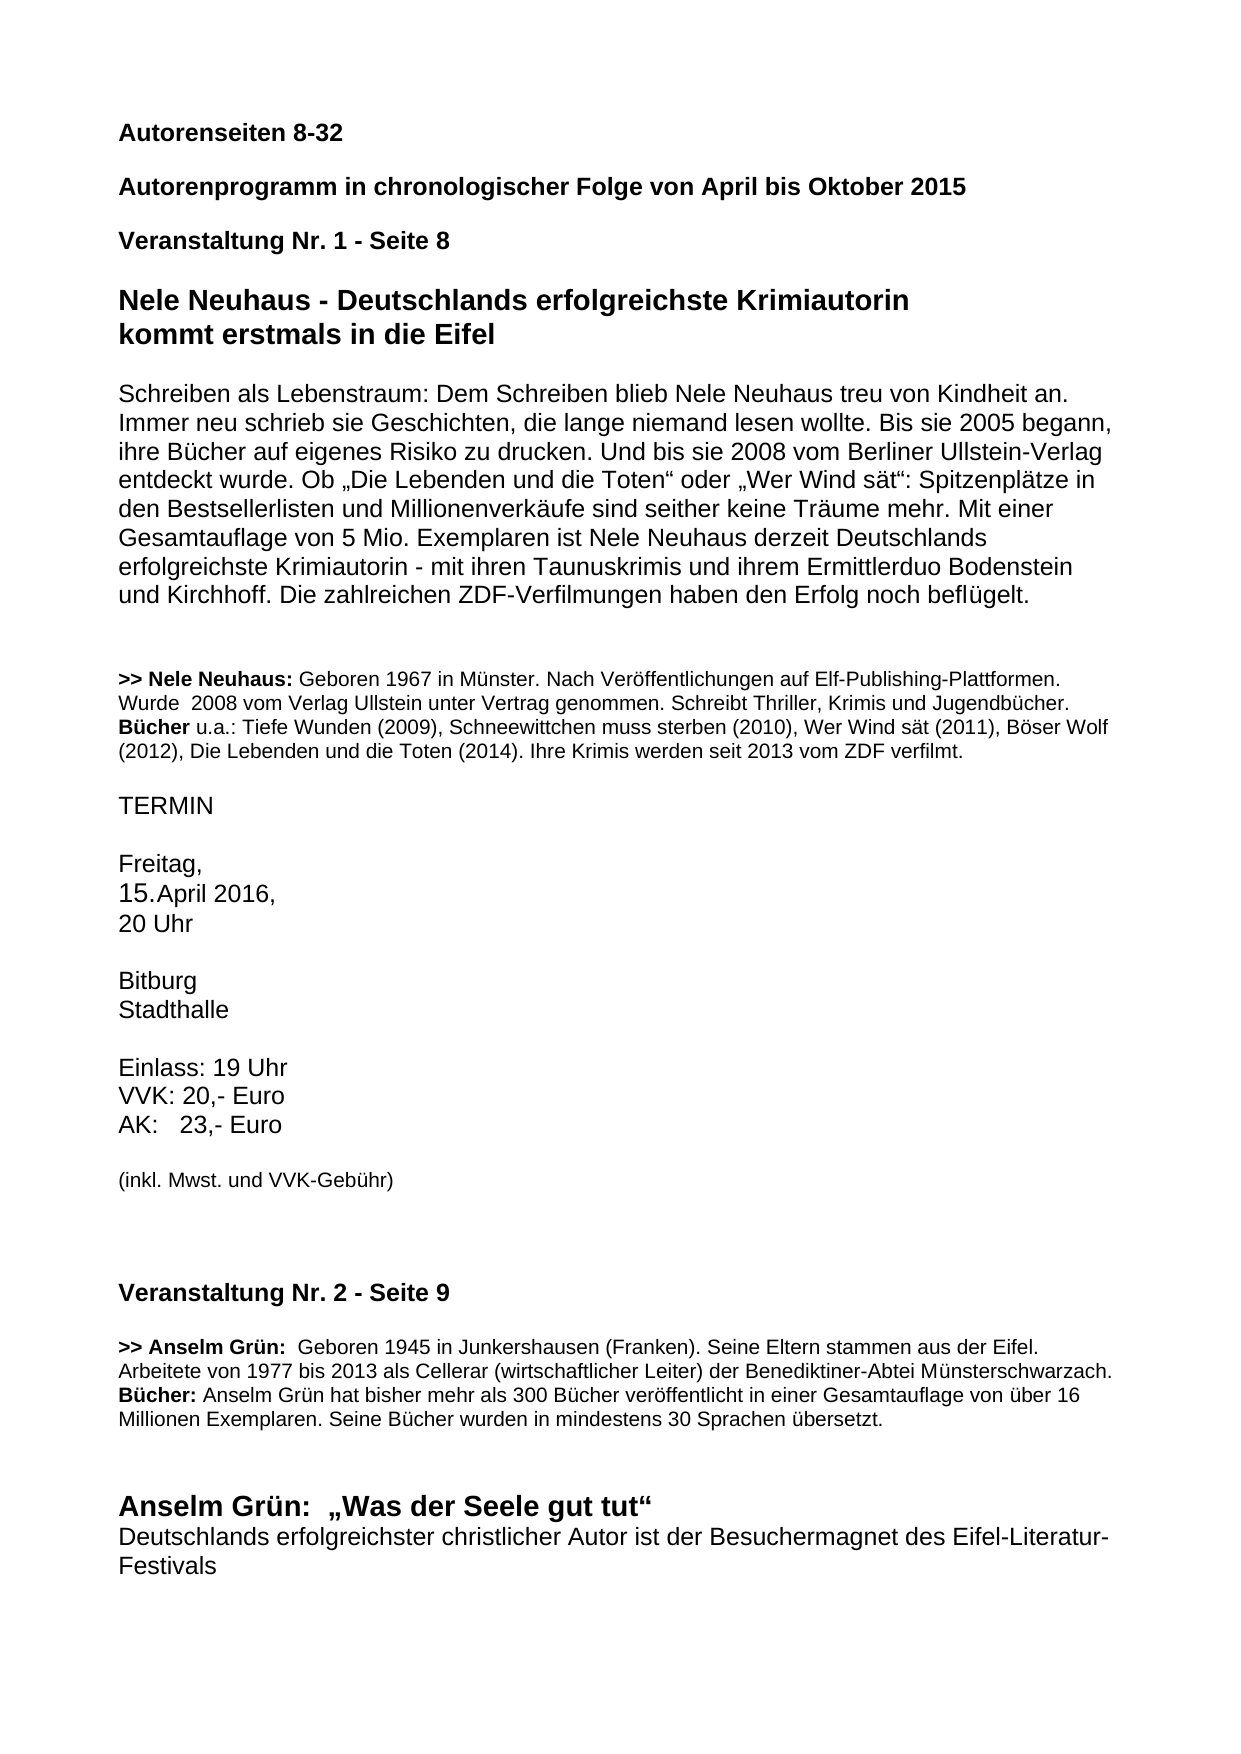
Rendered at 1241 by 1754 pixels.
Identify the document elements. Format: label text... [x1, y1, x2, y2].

text Autorenprogramm in chronologischer Folge von April bis Oktober 2015 [118, 172, 1122, 201]
text Nele Neuhaus - Deutschlands erfolgreichste Krimiautorin [118, 283, 1122, 317]
list April 2016, [118, 877, 1122, 909]
text 20 Uhr [118, 909, 1122, 937]
text Deutschlands erfolgreichster christlicher Autor ist der Besuchermagnet des Eifel-Literatur-Festivals [118, 1522, 1122, 1579]
text Anselm Grün: „Was der Seele gut tut“ [118, 1488, 1122, 1522]
text kommt erstmals in die Eifel [118, 317, 1122, 350]
text AK: 23,- Euro [118, 1110, 1122, 1139]
text Schreiben als Lebenstraum: Dem Schreiben blieb Nele Neuhaus treu von Kindheit an. Immer neu schrieb sie Geschichten, die lange niemand lesen wollte. Bis sie 2005 begann, ihre Bücher auf eigenes Risiko zu drucken. Und bis sie 2008 vom Berliner Ullstein-Verlag entdeckt wurde. Ob „Die Lebenden und die Toten“ oder „Wer Wind sät“: Spitzenplätze in den Bestsellerlisten und Millionenverkäufe sind seither keine Träume mehr. Mit einer Gesamtauflage von 5 Mio. Exemplaren ist Nele Neuhaus derzeit Deutschlands erfolgreichste Krimiautorin - mit ihren Taunuskrimis und ihrem Ermittlerduo Bodenstein und Kirchhoff. Die zahlreichen ZDF-Verfilmungen haben den Erfolg noch beflügelt. [118, 379, 1122, 609]
text (inkl. Mwst. und VVK-Gebühr) [118, 1167, 1122, 1191]
text TERMIN [118, 791, 1122, 820]
text Freitag, [118, 849, 1122, 877]
text Autorenseiten 8-32 [118, 118, 1122, 147]
text Veranstaltung Nr. 2 - Seite 9 [118, 1278, 1122, 1306]
text Veranstaltung Nr. 1 - Seite 8 [118, 226, 1122, 254]
text >> Anselm Grün: Geboren 1945 in Junkershausen (Franken). Seine Eltern stammen aus der Eifel. Arbeitete von 1977 bis 2013 als Cellerar (wirtschaftlicher Leiter) der Benediktiner-Abtei Münsterschwarzach. Bücher: Anselm Grün hat bisher mehr als 300 Bücher veröffentlicht in einer Gesamtauflage von über 16 Millionen Exemplaren. Seine Bücher wurden in mindestens 30 Sprachen übersetzt. [118, 1335, 1122, 1431]
text VVK: 20,- Euro [118, 1081, 1122, 1110]
text Stadthalle [118, 995, 1122, 1024]
text >> Nele Neuhaus: Geboren 1967 in Münster. Nach Veröffentlichungen auf Elf-Publishing-Plattformen. Wurde 2008 vom Verlag Ullstein unter Vertrag genommen. Schreibt Thriller, Krimis und Jugendbücher. Bücher u.a.: Tiefe Wunden (2009), Schneewittchen muss sterben (2010), Wer Wind sät (2011), Böser Wolf (2012), Die Lebenden und die Toten (2014). Ihre Krimis werden seit 2013 vom ZDF verfilmt. [118, 667, 1122, 762]
text Bitburg [118, 966, 1122, 995]
text Einlass: 19 Uhr [118, 1052, 1122, 1081]
